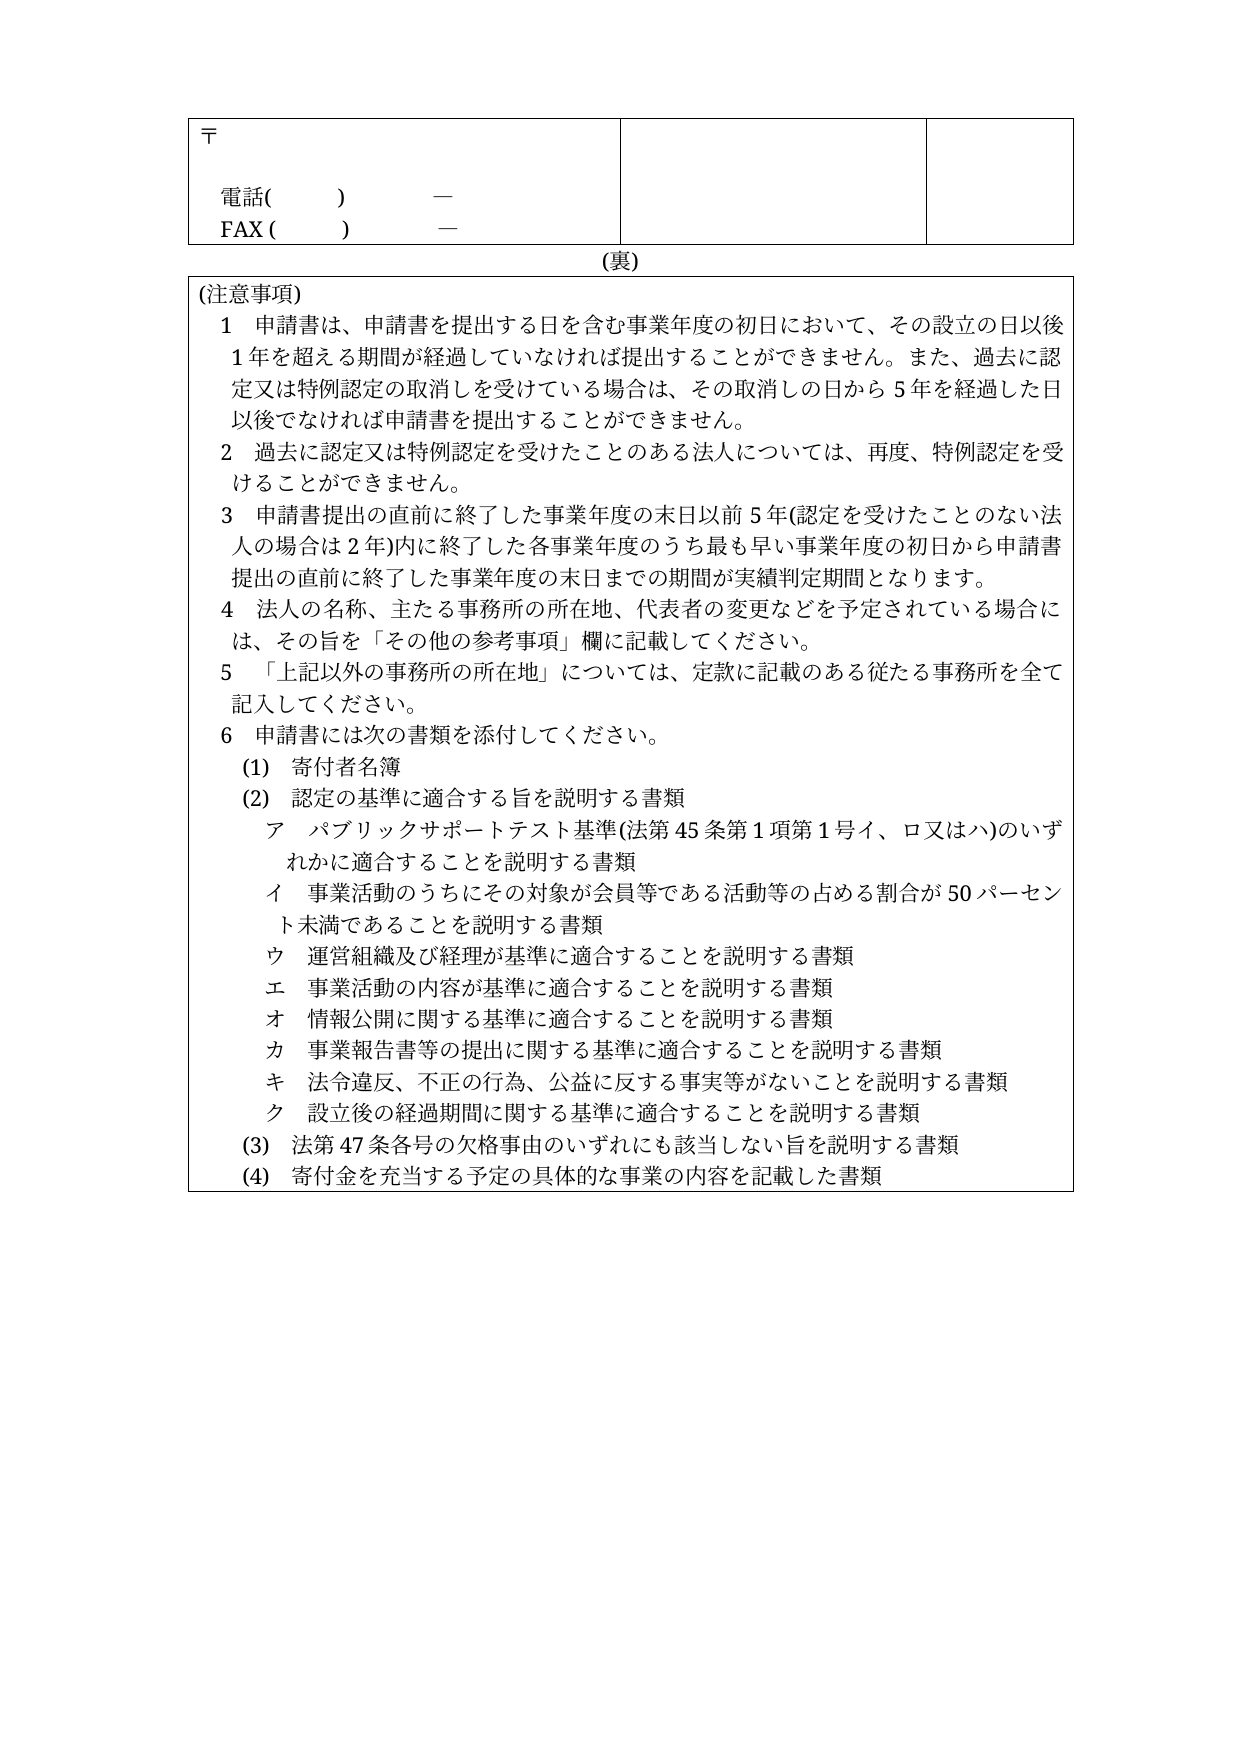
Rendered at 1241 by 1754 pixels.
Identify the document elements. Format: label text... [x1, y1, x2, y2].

table_cell [621, 119, 926, 243]
text (裏) [177, 244, 1063, 276]
table_cell [927, 119, 1073, 243]
table_header (注意事項) 1 申請書は、申請書を提出する日を含む事業年度の初日において、その設立の日以後1年を超える期間が経過していなければ提出することができません。また、過去に認定又は特例認定の取消しを受けている場合は、その取消しの日から5年を経過した日以後でなければ申請書を提出することができません。 2 過去に認定又は特例認定を受けたことのある法人については、再度、特例認定を受けることができません。 3 申請書提出の直前に終了した事業年度の末日以前5年(認定を受けたことのない法人の場合は2年)内に終了した各事業年度のうち最も早い事業年度の初日から申請書提出の直前に終了した事業年度の末日までの期間が実績判定期間となります。 4 法人の名称、主たる事務所の所在地、代表者の変更などを予定されている場合には、その旨を「その他の参考事項」欄に記載してください。 5 「上記以外の事務所の所在地」については、定款に記載のある従たる事務所を全て記入してください。 6 申請書には次の書類を添付してください。 (1) 寄付者名簿 (2) 認定の基準に適合する旨を説明する書類 ア パブリックサポートテスト基準(法第45条第1項第1号イ、ロ又はハ)のいずれかに適合することを説明する書類 イ 事業活動のうちにその対象が会員等である活動等の占める割合が50パーセント未満であることを説明する書類 ウ 運営組織及び経理が基準に適合することを説明する書類 エ 事業活動の内容が基準に適合することを説明する書類 オ 情報公開に関する基準に適合することを説明する書類 カ 事業報告書等の提出に関する基準に適合することを説明する書類 キ 法令違反、不正の行為、公益に反する事実等がないことを説明する書類 ク 設立後の経過期間に関する基準に適合することを説明する書類 (3) 法第47条各号の欠格事由のいずれにも該当しない旨を説明する書類 (4) 寄付金を充当する予定の具体的な事業の内容を記載した書類 [189, 277, 1073, 1191]
table_cell 〒 電話( ) ― FAX ( ) ― [189, 119, 620, 243]
